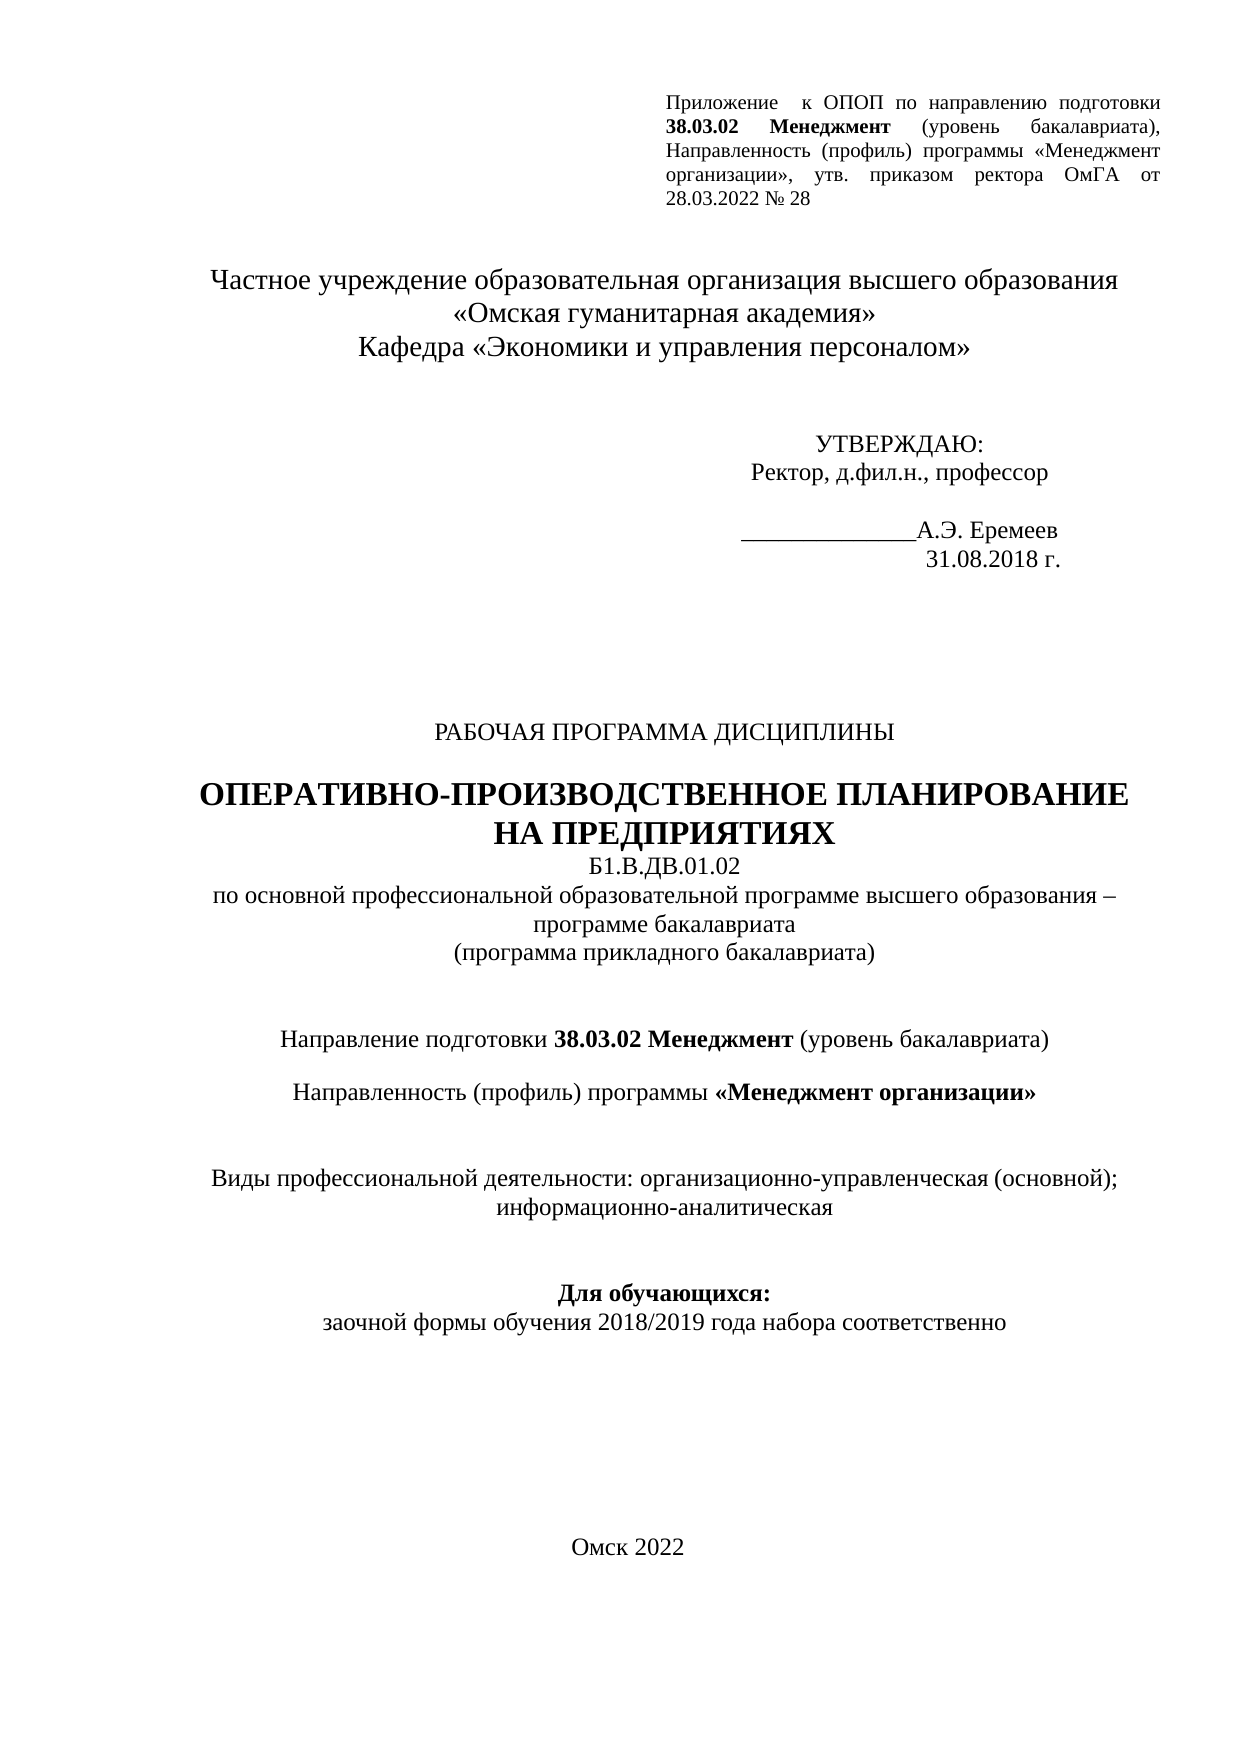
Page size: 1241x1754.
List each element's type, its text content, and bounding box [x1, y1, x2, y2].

text программе бакалавриата [177, 909, 1152, 937]
text Частное учреждение образовательная организация высшего образования [177, 262, 1152, 295]
text РАБОЧАЯ ПРОГРАММА ДИСЦИПЛИНЫ [177, 717, 1152, 746]
text Б1.В.ДВ.01.02 [177, 851, 1152, 880]
text Направление подготовки 38.03.02 Менеджмент (уровень бакалавриата) [177, 1024, 1152, 1077]
text Омск 2022 [177, 1532, 1152, 1561]
text Для обучающихся: [177, 1278, 1152, 1307]
text Виды профессиональной деятельности: организационно-управленческая (основной); информационно-аналитическая [177, 1163, 1152, 1220]
text «Омская гуманитарная академия» [177, 295, 1152, 329]
text заочной формы обучения 2018/2019 года набора соответственно [177, 1307, 1152, 1335]
text Кафедра «Экономики и управления персоналом» [177, 329, 1152, 362]
text (программа прикладного бакалавриата) [177, 937, 1152, 966]
text по основной профессиональной образовательной программе высшего образования – [177, 880, 1152, 909]
text Направленность (профиль) программы «Менеджмент организации» [177, 1077, 1152, 1105]
text оперативно-производственное планирование на предприятиях [177, 774, 1152, 851]
